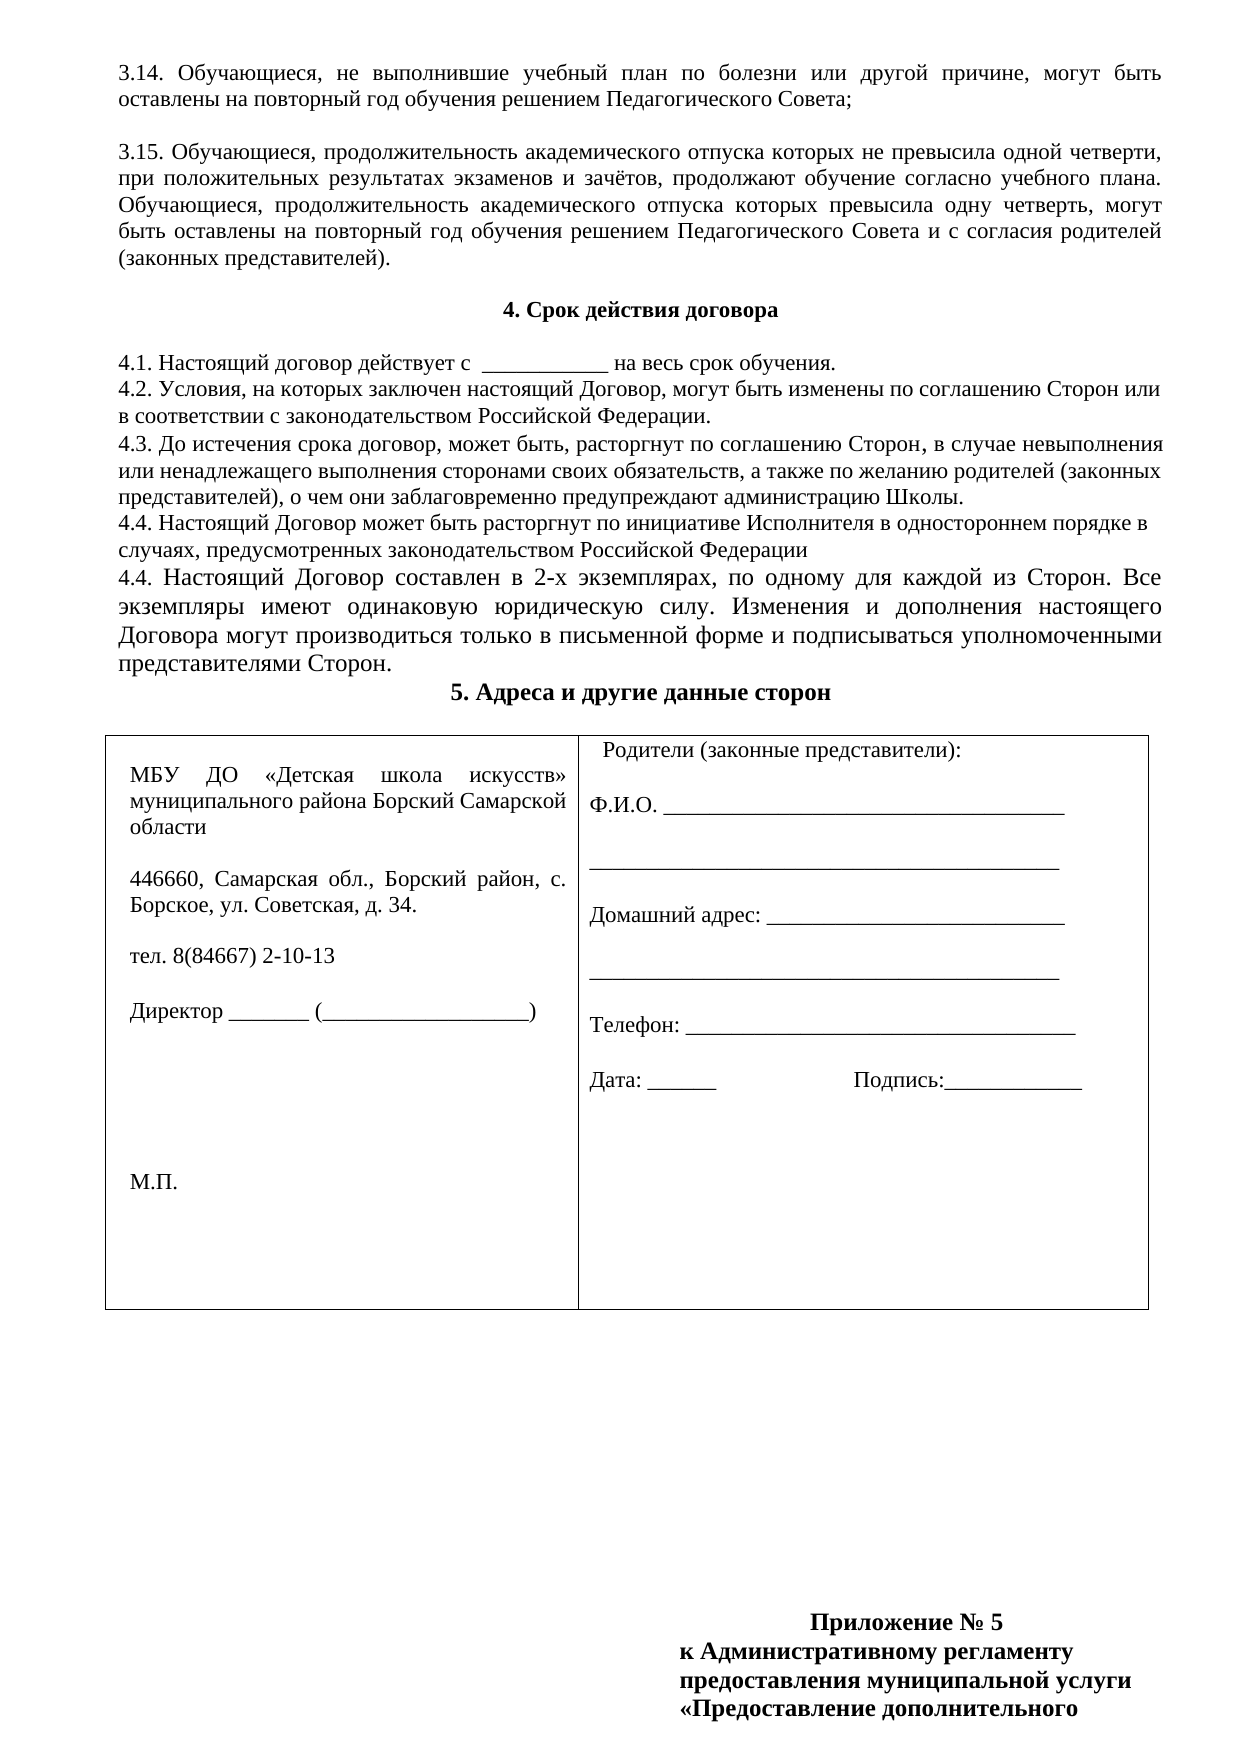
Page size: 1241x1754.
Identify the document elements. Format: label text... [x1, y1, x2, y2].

text Приложение № 5 [549, 1607, 1163, 1636]
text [679, 1665, 1163, 1722]
text 3.15. Обучающиеся, продолжительность академического отпуска которых не превысила одной четверти, при положительных результатах экзаменов и зачётов, продолжают обучение согласно учебного плана. Обучающиеся, продолжительность академического отпуска которых превысила одну четверть, могут быть оставлены на повторный год обучения решением Педагогического Совета и с согласия родителей (законных представителей). [118, 138, 1163, 270]
table_header Родители (законные представители): Ф.И.О. ___________________________________ _________________________________________ Домашний адрес: __________________________ _________________________________________ Телефон: __________________________________ Дата: ______ Подпись:____________ [579, 736, 1148, 1309]
text 4.4. Настоящий Договор может быть расторгнут по инициативе Исполнителя в одностороннем порядке в случаях, предусмотренных законодательством Российской Федерации [118, 509, 1163, 562]
text 4.3. До истечения срока договор, может быть, расторгнут по соглашению Сторон, в случае невыполнения или ненадлежащего выполнения сторонами своих обязательств, а также по желанию родителей (законных представителей), о чем они заблаговременно предупреждают администрацию Школы. [118, 428, 1163, 509]
table_header МБУ ДО «Детская школа искусств» муниципального района Борский Самарской области 446660, Самарская обл., Борский район, с. Борское, ул. Советская, д. 34. тел. 8(84667) 2-10-13 Директор _______ (__________________) М.П. [106, 736, 578, 1309]
text 4.1. Настоящий договор действует с ___________ на весь срок обучения. [118, 349, 1163, 375]
text к Административному регламенту [679, 1636, 1163, 1665]
text 4. Срок действия договора [118, 296, 1163, 323]
text 5. Адреса и другие данные сторон [118, 677, 1163, 706]
text 3.14. Обучающиеся, не выполнившие учебный план по болезни или другой причине, могут быть оставлены на повторный год обучения решением Педагогического Совета; [118, 59, 1163, 112]
text 4.4. Настоящий Договор составлен в 2-х экземплярах, по одному для каждой из Сторон. Все экземпляры имеют одинаковую юридическую силу. Изменения и дополнения настоящего Договора могут производиться только в письменной форме и подписываться уполномоченными представителями Сторон. [118, 562, 1163, 677]
text 4.2. Условия, на которых заключен настоящий Договор, могут быть изменены по соглашению Сторон или в соответствии с законодательством Российской Федерации. [118, 375, 1163, 428]
